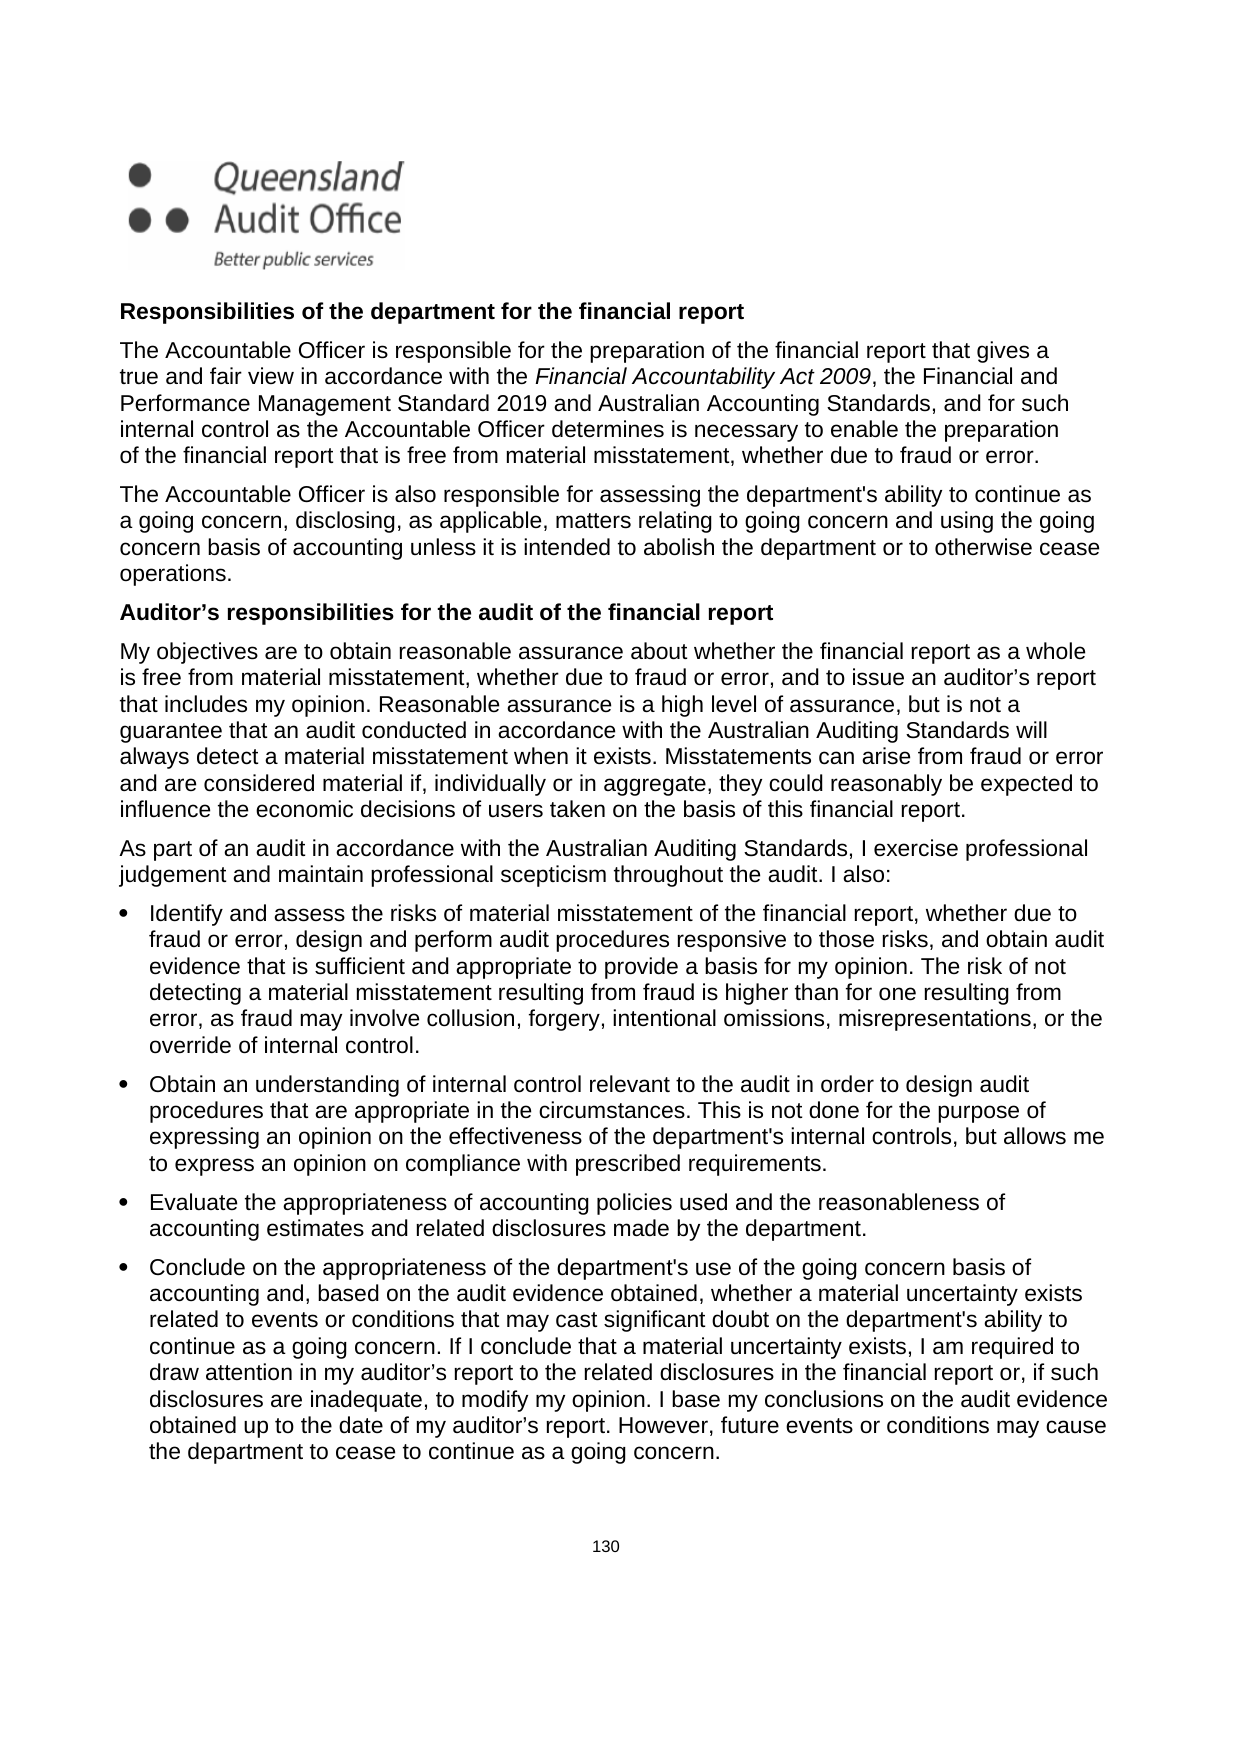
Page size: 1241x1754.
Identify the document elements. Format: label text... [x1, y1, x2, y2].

text Responsibilities of the department for the financial report [119, 298, 1109, 324]
text My objectives are to obtain reasonable assurance about whether the financial report as a whole is free from material misstatement, whether due to fraud or error, and to issue an auditor’s report that includes my opinion. Reasonable assurance is a high level of assurance, but is not a guarantee that an audit conducted in accordance with the Australian Auditing Standards will always detect a material misstatement when it exists. Misstatements can arise from fraud or error and are considered material if, individually or in aggregate, they could reasonably be expected to influence the economic decisions of users taken on the basis of this financial report. [119, 638, 1109, 822]
list Obtain an understanding of internal control relevant to the audit in order to design audit procedures that are appropriate in the circumstances. This is not done for the purpose of expressing an opinion on the effectiveness of the department's internal controls, but allows me to express an opinion on compliance with prescribed requirements. [119, 1071, 1109, 1176]
list Evaluate the appropriateness of accounting policies used and the reasonableness of accounting estimates and related disclosures made by the department. [119, 1188, 1109, 1241]
list Identify and assess the risks of material misstatement of the financial report, whether due to fraud or error, design and perform audit procedures responsive to those risks, and obtain audit evidence that is sufficient and appropriate to provide a basis for my opinion. The risk of not detecting a material misstatement resulting from fraud is higher than for one resulting from error, as fraud may involve collusion, forgery, intentional omissions, misrepresentations, or the override of internal control. [119, 900, 1109, 1058]
text As part of an audit in accordance with the Australian Auditing Standards, I exercise professional judgement and maintain professional scepticism throughout the audit. I also: [119, 835, 1109, 887]
list Conclude on the appropriateness of the department's use of the going concern basis of accounting and, based on the audit evidence obtained, whether a material uncertainty exists related to events or conditions that may cast significant doubt on the department's ability to continue as a going concern. If I conclude that a material uncertainty exists, I am required to draw attention in my auditor’s report to the related disclosures in the financial report or, if such disclosures are inadequate, to modify my opinion. I base my conclusions on the audit evidence obtained up to the date of my auditor’s report. However, future events or conditions may cause the department to cease to continue as a going concern. [119, 1254, 1109, 1464]
text Auditor’s responsibilities for the audit of the financial report [119, 599, 1109, 625]
picture [119, 113, 446, 286]
text The Accountable Officer is responsible for the preparation of the financial report that gives a true and fair view in accordance with the Financial Accountability Act 2009, the Financial and Performance Management Standard 2019 and Australian Accounting Standards, and for such internal control as the Accountable Officer determines is necessary to enable the preparation of the financial report that is free from material misstatement, whether due to fraud or error. [119, 337, 1079, 468]
text The Accountable Officer is also responsible for assessing the department's ability to continue as a going concern, disclosing, as applicable, matters relating to going concern and using the going concern basis of accounting unless it is intended to abolish the department or to otherwise cease operations. [119, 481, 1109, 586]
